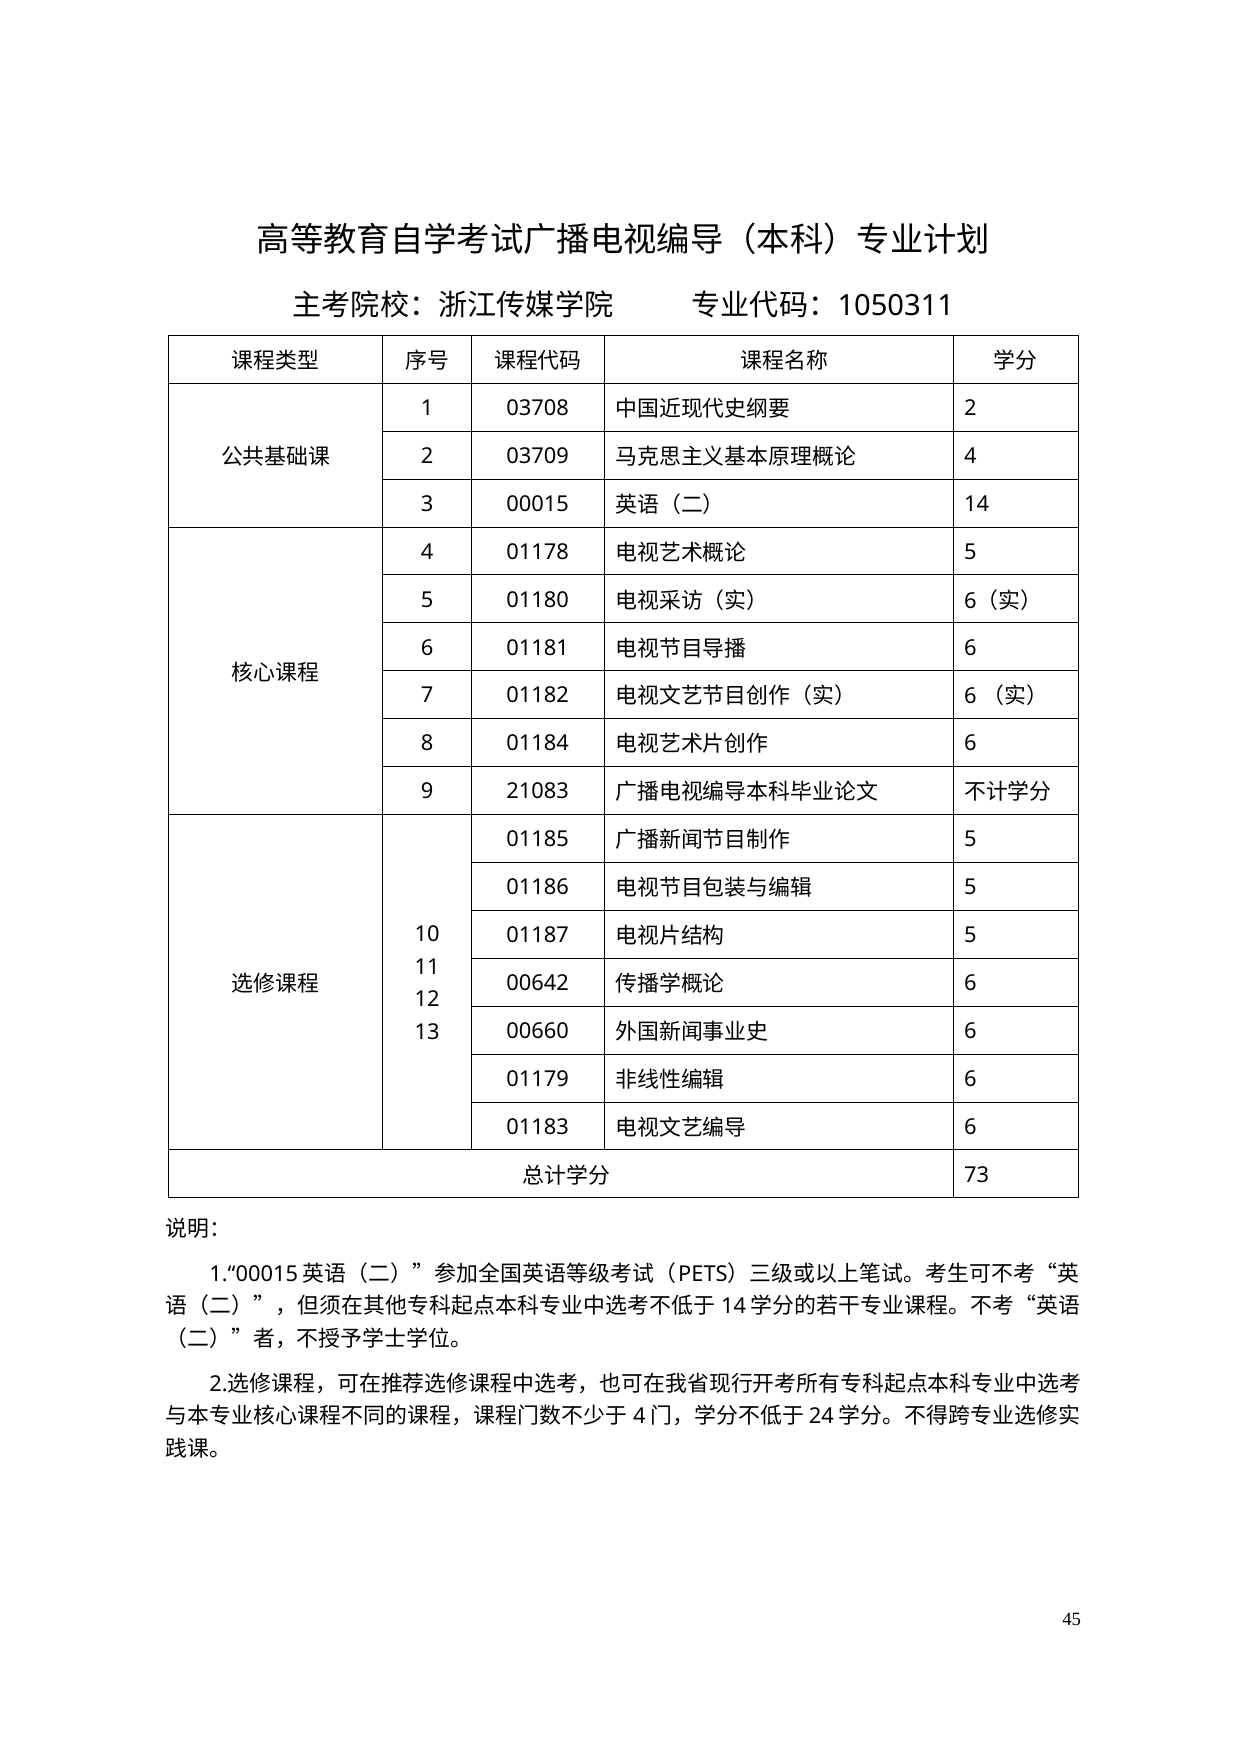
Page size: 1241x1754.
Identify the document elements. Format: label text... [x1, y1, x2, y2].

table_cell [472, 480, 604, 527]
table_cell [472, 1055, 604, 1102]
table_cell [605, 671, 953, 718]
text 2.选修课程，可在推荐选修课程中选考，也可在我省现行开考所有专科起点本科专业中选考与本专业核心课程不同的课程，课程门数不少于4门，学分不低于24学分。不得跨专业选修实践课。 [165, 1365, 1081, 1463]
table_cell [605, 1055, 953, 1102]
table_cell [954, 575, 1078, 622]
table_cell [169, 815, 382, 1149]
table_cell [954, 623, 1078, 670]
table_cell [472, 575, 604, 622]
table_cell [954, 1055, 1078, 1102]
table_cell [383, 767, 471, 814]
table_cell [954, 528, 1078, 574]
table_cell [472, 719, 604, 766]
text 高等教育自学考试广播电视编导（本科）专业计划 [165, 205, 1081, 270]
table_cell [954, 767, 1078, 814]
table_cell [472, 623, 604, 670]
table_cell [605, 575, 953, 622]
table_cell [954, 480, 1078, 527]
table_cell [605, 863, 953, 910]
text 主考院校：浙江传媒学院 专业代码：1050311 [165, 270, 1081, 335]
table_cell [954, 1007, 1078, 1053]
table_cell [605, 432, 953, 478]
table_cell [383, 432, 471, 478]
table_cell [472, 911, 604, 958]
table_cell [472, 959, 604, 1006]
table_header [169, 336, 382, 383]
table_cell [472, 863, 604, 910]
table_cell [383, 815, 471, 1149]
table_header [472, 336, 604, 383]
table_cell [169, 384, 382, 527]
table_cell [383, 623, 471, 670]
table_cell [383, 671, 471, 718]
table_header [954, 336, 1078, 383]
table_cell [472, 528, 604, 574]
text 1.“00015英语（二）”参加全国英语等级考试（PETS）三级或以上笔试。考生可不考“英语（二）”，但须在其他专科起点本科专业中选考不低于14学分的若干专业课程。不考“英语（二）”者，不授予学士学位。 [165, 1255, 1081, 1353]
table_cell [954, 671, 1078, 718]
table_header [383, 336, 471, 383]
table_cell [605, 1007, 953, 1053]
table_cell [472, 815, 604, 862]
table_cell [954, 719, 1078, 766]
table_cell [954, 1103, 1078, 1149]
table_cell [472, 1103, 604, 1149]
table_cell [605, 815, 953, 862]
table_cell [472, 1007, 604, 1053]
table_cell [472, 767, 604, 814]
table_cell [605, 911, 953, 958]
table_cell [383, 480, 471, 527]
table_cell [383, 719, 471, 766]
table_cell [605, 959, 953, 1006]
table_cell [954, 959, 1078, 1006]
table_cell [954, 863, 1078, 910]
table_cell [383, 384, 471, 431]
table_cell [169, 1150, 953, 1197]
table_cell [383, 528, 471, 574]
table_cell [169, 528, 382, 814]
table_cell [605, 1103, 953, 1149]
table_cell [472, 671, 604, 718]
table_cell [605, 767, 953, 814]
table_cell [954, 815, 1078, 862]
text 说明： [165, 1210, 1081, 1243]
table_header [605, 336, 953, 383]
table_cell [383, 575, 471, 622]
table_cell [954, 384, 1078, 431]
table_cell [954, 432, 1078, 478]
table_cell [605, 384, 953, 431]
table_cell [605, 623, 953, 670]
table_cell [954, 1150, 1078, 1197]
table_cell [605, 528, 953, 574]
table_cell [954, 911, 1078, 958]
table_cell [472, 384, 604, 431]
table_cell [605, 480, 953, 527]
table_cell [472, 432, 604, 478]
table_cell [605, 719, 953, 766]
